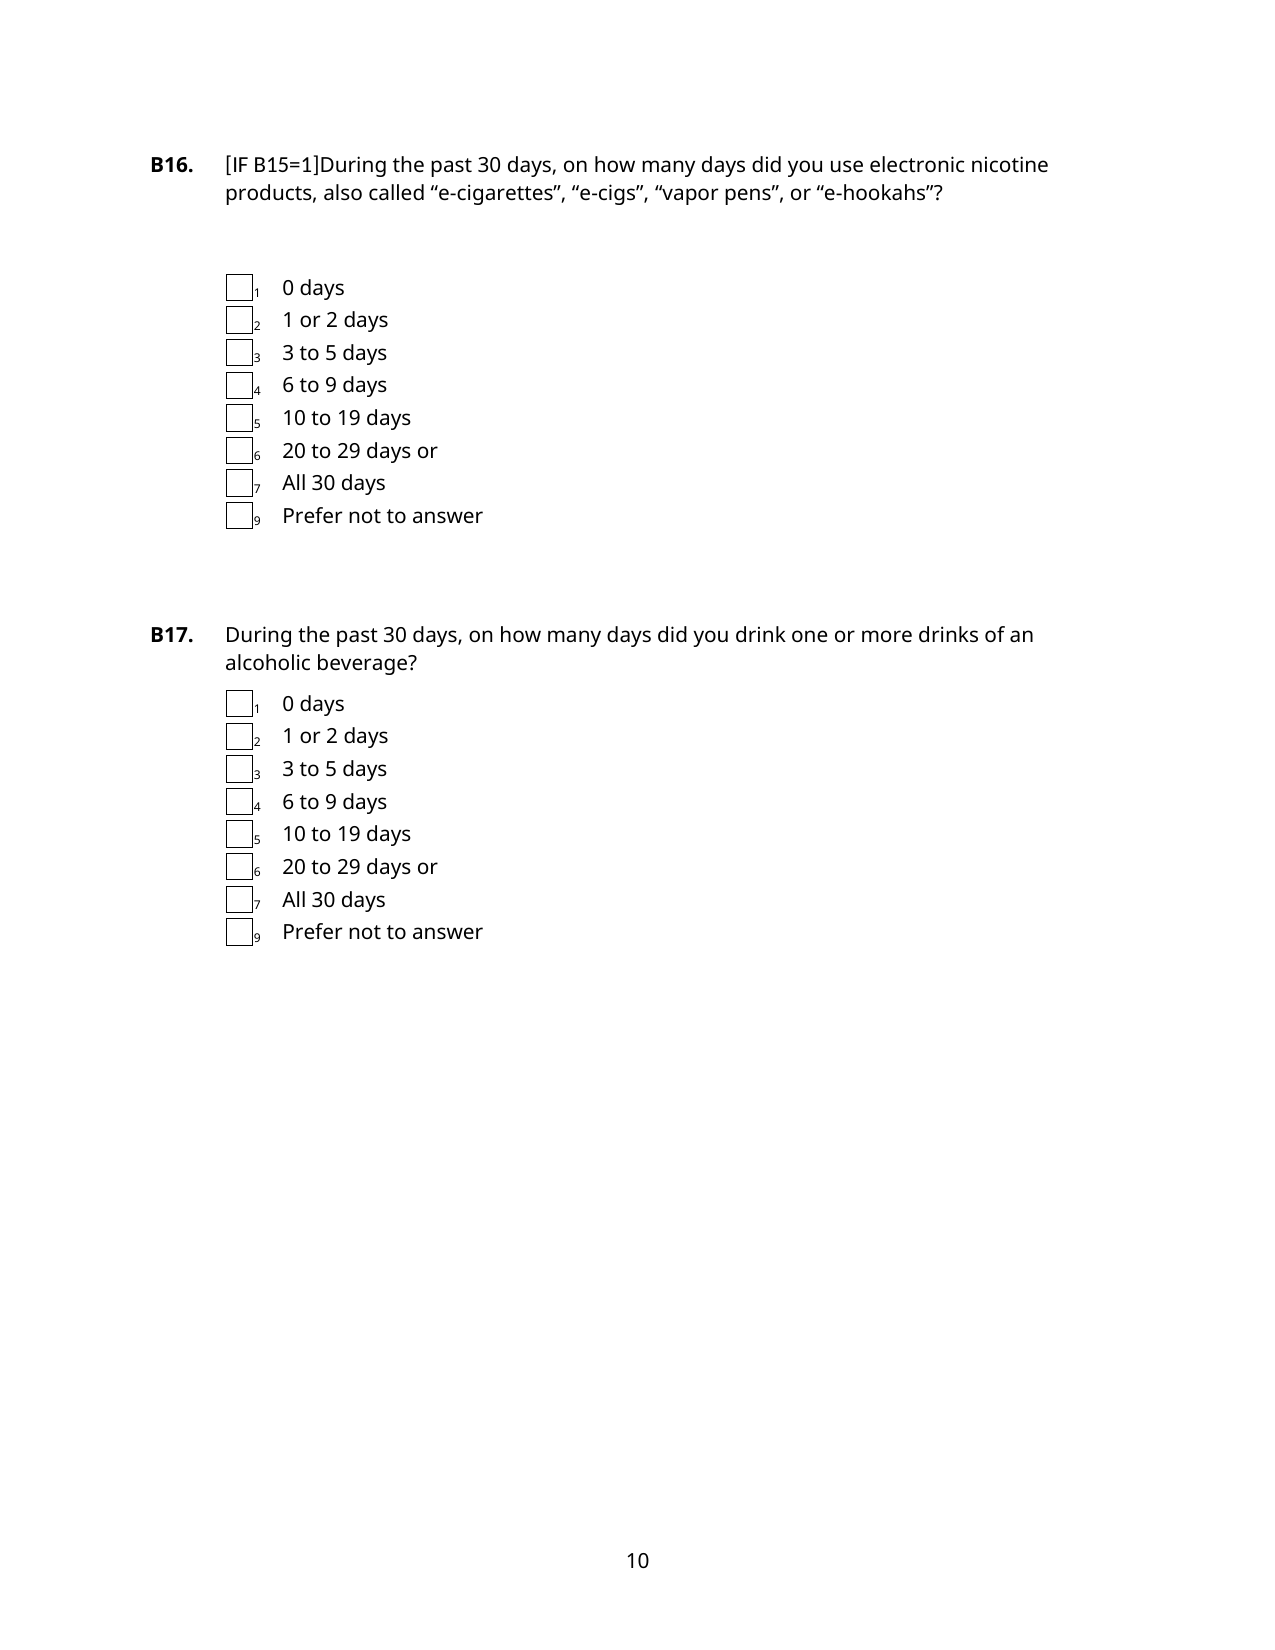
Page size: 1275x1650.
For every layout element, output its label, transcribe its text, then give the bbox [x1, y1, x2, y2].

text 6 20 to 29 days or [225, 852, 1125, 881]
text B17. During the past 30 days, on how many days did you drink one or more drinks of an alcoholic beverage? [150, 620, 1125, 677]
text 9 Prefer not to answer [225, 501, 1125, 529]
text 1 0 days [225, 273, 1125, 301]
text 1 0 days [225, 689, 1125, 717]
text 6 20 to 29 days or [225, 436, 1125, 464]
text 9 Prefer not to answer [225, 917, 1125, 946]
text 2 1 or 2 days [225, 722, 1125, 750]
text 3 3 to 5 days [225, 338, 1125, 366]
text 7 All 30 days [225, 885, 1125, 913]
text 2 1 or 2 days [225, 305, 1125, 334]
text B16. [IF B15=1]During the past 30 days, on how many days did you use electronic nicotine products, also called “e-cigarettes”, “e-cigs”, “vapor pens”, or “e-hookahs”? [150, 150, 1125, 207]
text 7 All 30 days [225, 468, 1125, 497]
text 4 6 to 9 days [225, 371, 1125, 399]
text 5 10 to 19 days [225, 403, 1125, 432]
text 4 6 to 9 days [225, 787, 1125, 815]
text 3 3 to 5 days [225, 754, 1125, 783]
text 5 10 to 19 days [225, 819, 1125, 848]
